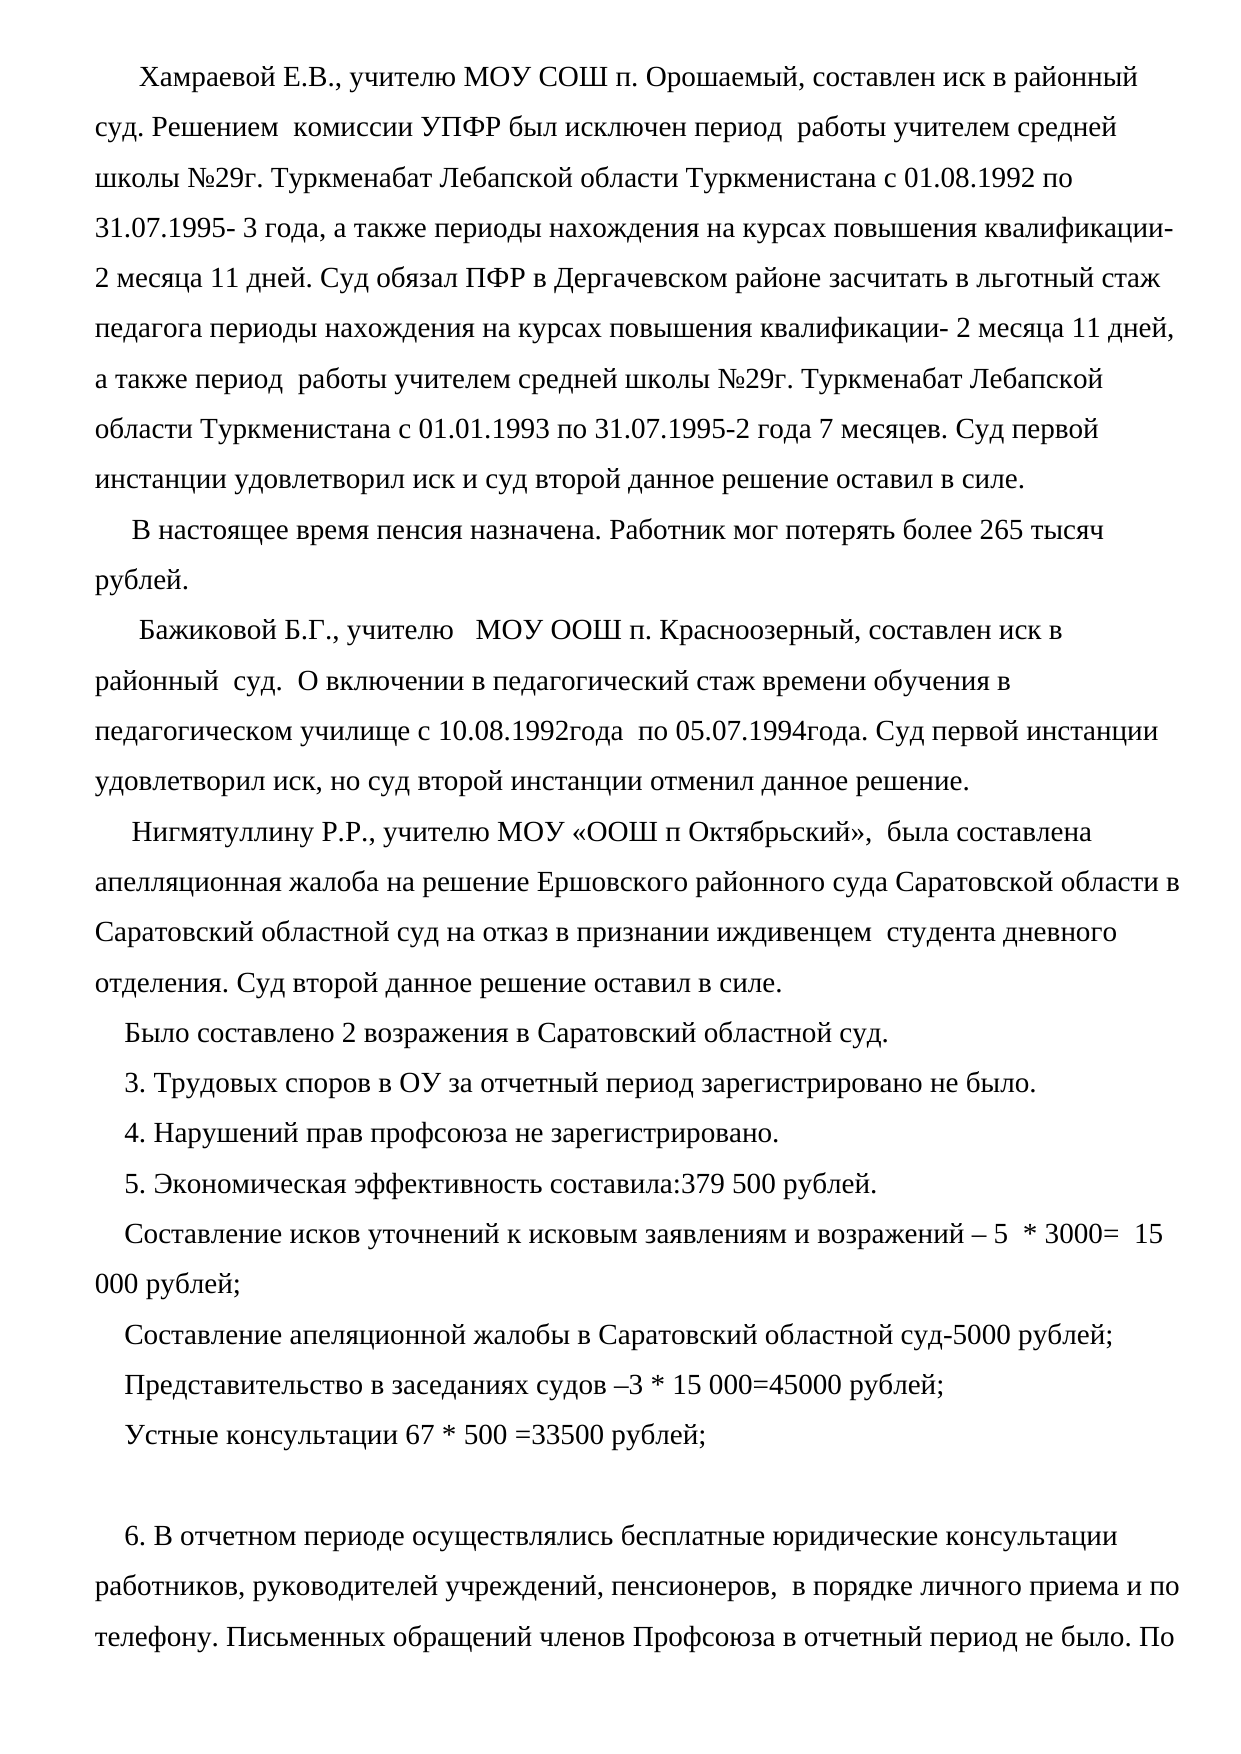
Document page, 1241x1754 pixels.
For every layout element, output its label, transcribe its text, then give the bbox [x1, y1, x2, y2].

text 3. Трудовых споров в ОУ за отчетный период зарегистрировано не было. [94, 1065, 1181, 1099]
text В настоящее время пенсия назначена. Работник мог потерять более 265 тысяч рублей. [94, 512, 1181, 596]
text 5. Экономическая эффективность составила:379 500 рублей. [94, 1166, 1181, 1199]
text Бажиковой Б.Г., учителю МОУ ООШ п. Красноозерный, составлен иск в районный суд. О включении в педагогический стаж времени обучения в педагогическом училище с 10.08.1992года по 05.07.1994года. Суд первой инстанции удовлетворил иск, но суд второй инстанции отменил данное решение. [94, 612, 1181, 797]
text 4. Нарушений прав профсоюза не зарегистрировано. [94, 1116, 1181, 1149]
text Было составлено 2 возражения в Саратовский областной суд. [94, 1015, 1181, 1048]
text Представительство в заседаниях судов –3 * 15 000=45000 рублей; [94, 1367, 1181, 1401]
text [94, 1518, 1181, 1652]
text Составление апеляционной жалобы в Саратовский областной суд-5000 рублей; [94, 1317, 1181, 1350]
text Устные консультации 67 * 500 =33500 рублей; [94, 1417, 1181, 1451]
text Нигмятуллину Р.Р., учителю МОУ «ООШ п Октябрьский», была составлена апелляционная жалоба на решение Ершовского районного суда Саратовской области в Саратовский областной суд на отказ в признании иждивенцем студента дневного отделения. Суд второй данное решение оставил в силе. [94, 814, 1181, 998]
text Хамраевой Е.В., учителю МОУ СОШ п. Орошаемый, составлен иск в районный суд. Решением комиссии УПФР был исключен период работы учителем средней школы №29г. Туркменабат Лебапской области Туркменистана с 01.08.1992 по 31.07.1995- 3 года, а также периоды нахождения на курсах повышения квалификации- 2 месяца 11 дней. Суд обязал ПФР в Дергачевском районе засчитать в льготный стаж педагога периоды нахождения на курсах повышения квалификации- 2 месяца 11 дней, а также период работы учителем средней школы №29г. Туркменабат Лебапской области Туркменистана с 01.01.1993 по 31.07.1995-2 года 7 месяцев. Суд первой инстанции удовлетворил иск и суд второй данное решение оставил в силе. [94, 59, 1181, 495]
text Составление исков уточнений к исковым заявлениям и возражений – 5 * 3000= 15 000 рублей; [94, 1216, 1181, 1300]
